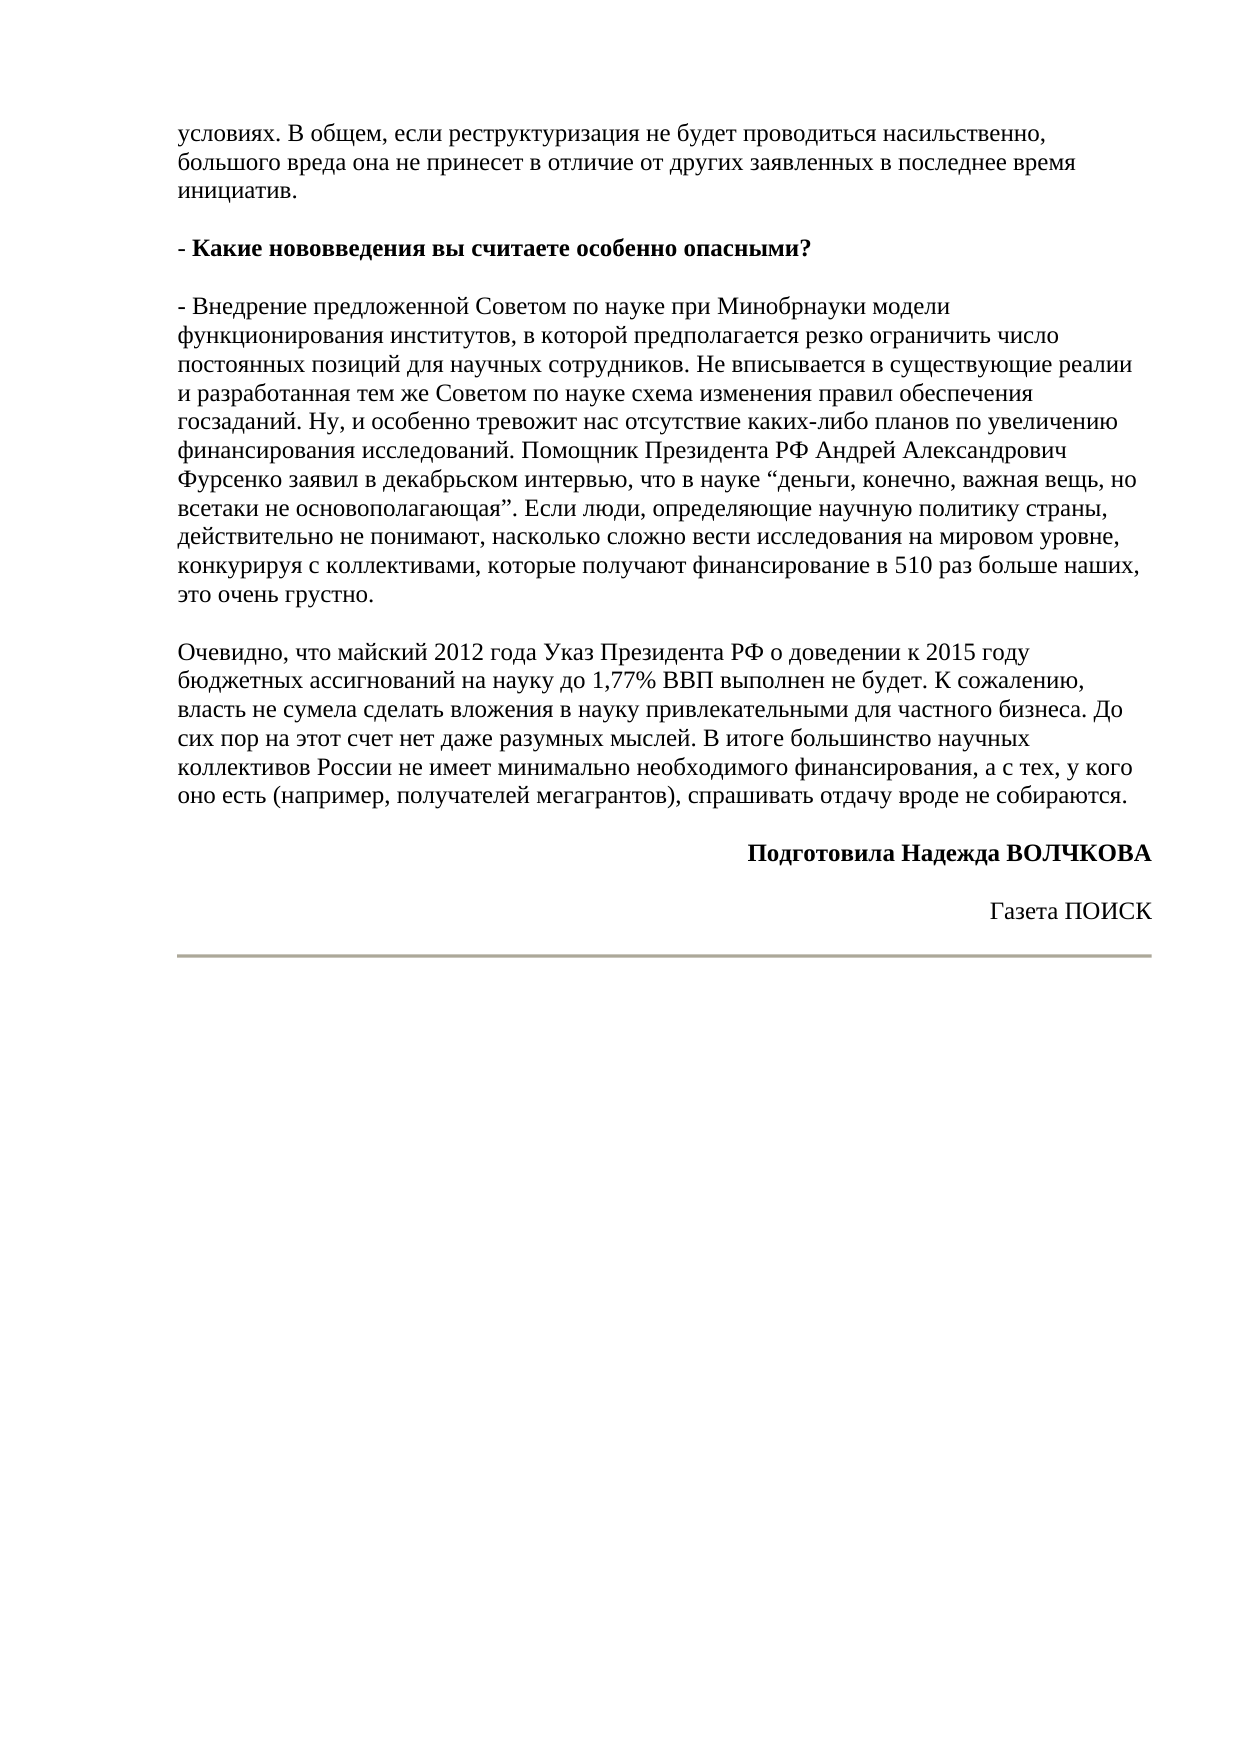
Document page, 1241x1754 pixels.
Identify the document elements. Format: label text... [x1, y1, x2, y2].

text - Какие нововведения вы считаете особенно опасными? [177, 233, 1152, 262]
text - Внедрение предложенной Советом по науке при Минобрнауки модели функционирования институтов, в которой предполагается резко ограничить число постоянных позиций для научных сотрудников. Не вписывается в существующие реалии и разработанная тем же Советом по науке схема изменения правил обеспечения госзаданий. Ну, и особенно тревожит нас отсутствие каких-либо планов по увеличению финансирования исследований. Помощник Президента РФ Андрей Александрович Фурсенко заявил в декабрьском интервью, что в науке “деньги, конечно, важная вещь, но всетаки не основополагающая”. Если люди, определяющие научную политику страны, действительно не понимают, насколько сложно вести исследования на мировом уровне, конкурируя с коллективами, которые получают финансирование в 510 раз больше наших, это очень грустно. [177, 291, 1152, 608]
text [177, 118, 1152, 204]
text Очевидно, что майский 2012 года Указ Президента РФ о доведении к 2015 году бюджетных ассигнований на науку до 1,77% ВВП выполнен не будет. К сожалению, власть не сумела сделать вложения в науку привлекательными для частного бизнеса. До сих пор на этот счет нет даже разумных мыслей. В итоге большинство научных коллективов России не имеет минимально необходимого финансирования, а с тех, у кого оно есть (например, получателей мегагрантов), спрашивать отдачу вроде не собираются. [177, 637, 1152, 809]
text Подготовила Надежда ВОЛЧКОВА [177, 838, 1152, 867]
text Газета ПОИСК [177, 896, 1152, 925]
